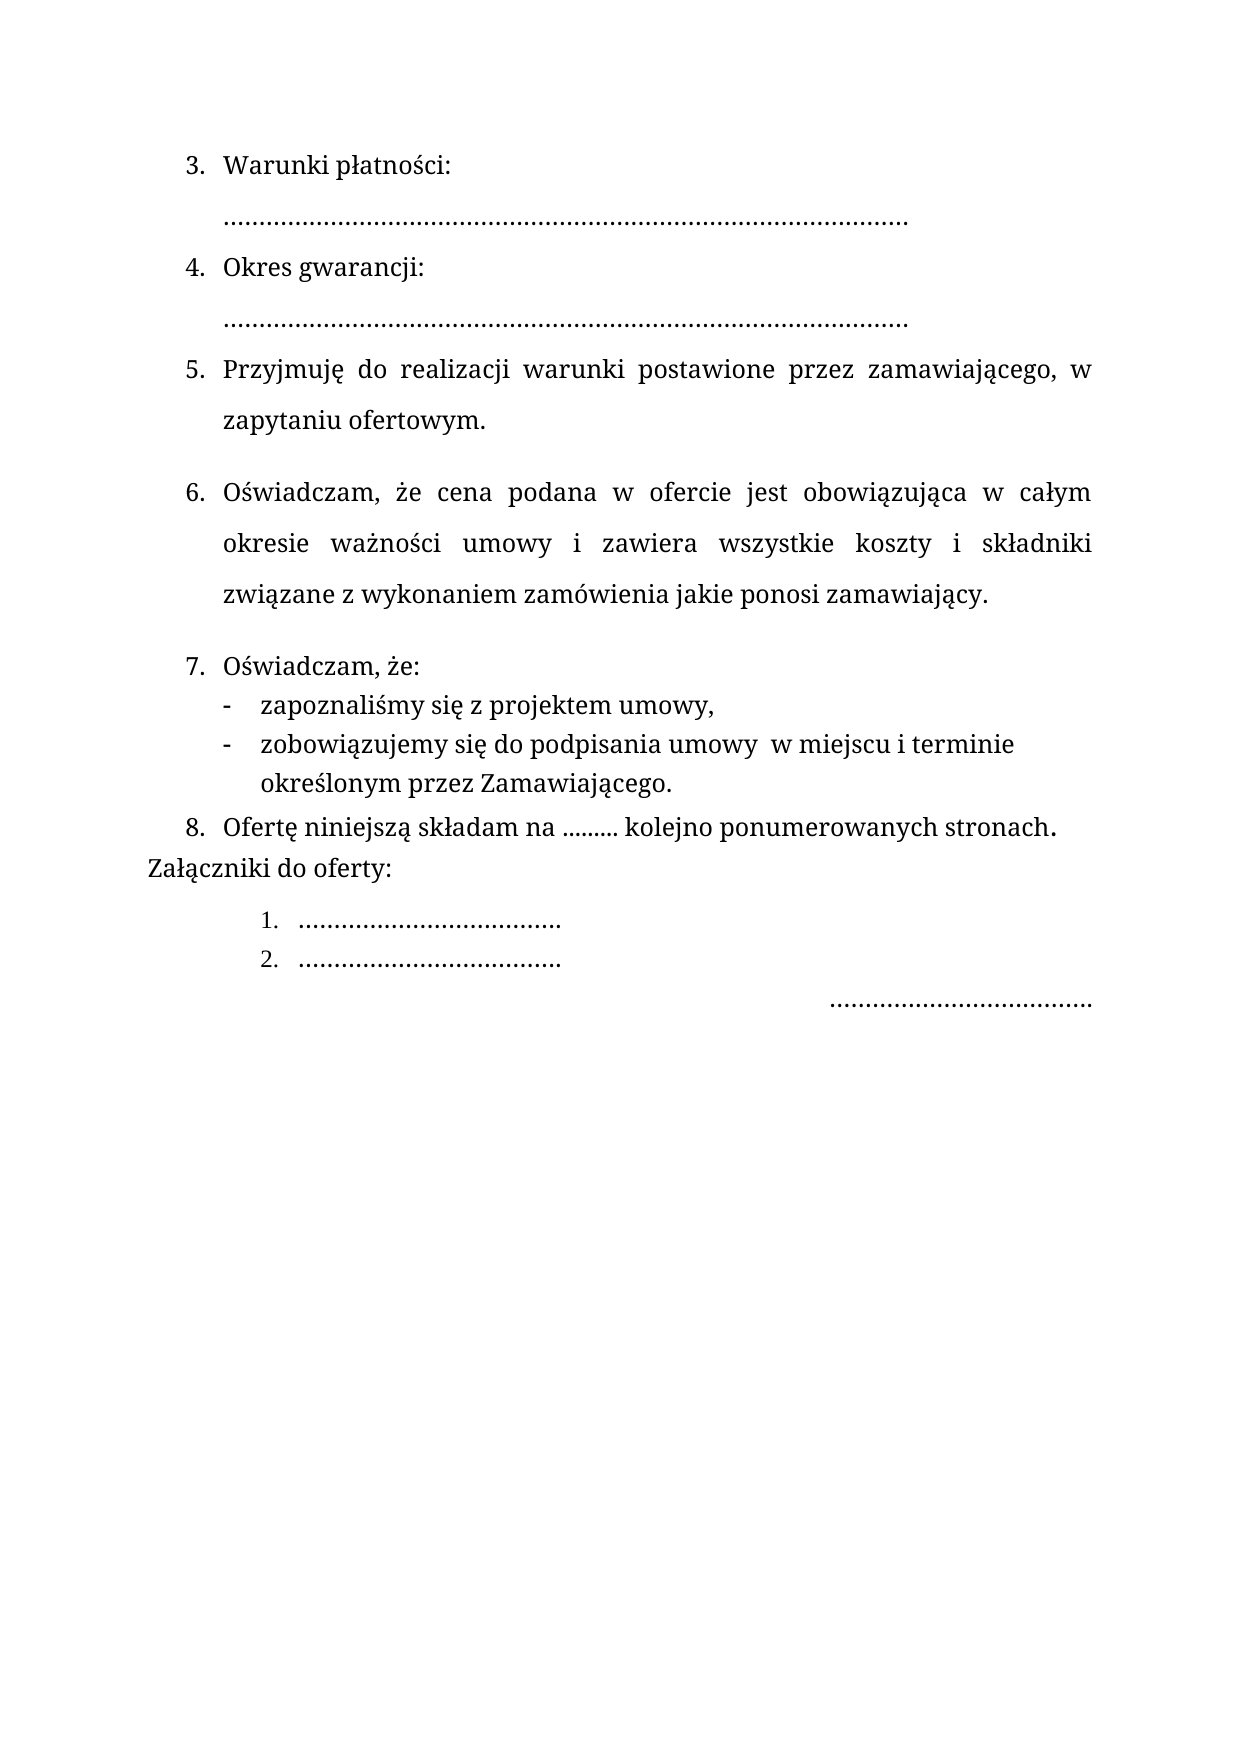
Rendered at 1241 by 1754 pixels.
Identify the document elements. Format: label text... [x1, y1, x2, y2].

text Załączniki do oferty: [148, 851, 1093, 885]
text …………………………………………………………………………………… [223, 301, 1093, 335]
list Ofertę niniejszą składam na ......... kolejno ponumerowanych stronach. [185, 805, 1093, 845]
text …………………………………………………………………………………… [223, 199, 1093, 233]
list Warunki płatności: [185, 148, 1093, 182]
text ………………………………. [148, 980, 1093, 1014]
list zobowiązujemy się do podpisania umowy w miejscu i terminie określonym przez Zamawiającego. [223, 727, 1093, 800]
list Okres gwarancji: [185, 250, 1093, 284]
list Przyjmuję do realizacji warunki postawione przez zamawiającego, w zapytaniu ofertowym. [185, 352, 1093, 437]
list ………………………………. [260, 941, 1093, 975]
list zapoznaliśmy się z projektem umowy, [223, 688, 1093, 722]
list Oświadczam, że cena podana w ofercie jest obowiązująca w całym okresie ważności umowy i zawiera wszystkie koszty i składniki związane z wykonaniem zamówienia jakie ponosi zamawiający. [185, 475, 1093, 611]
list Oświadczam, że: [185, 649, 1093, 683]
list ………………………………. [260, 902, 1093, 936]
